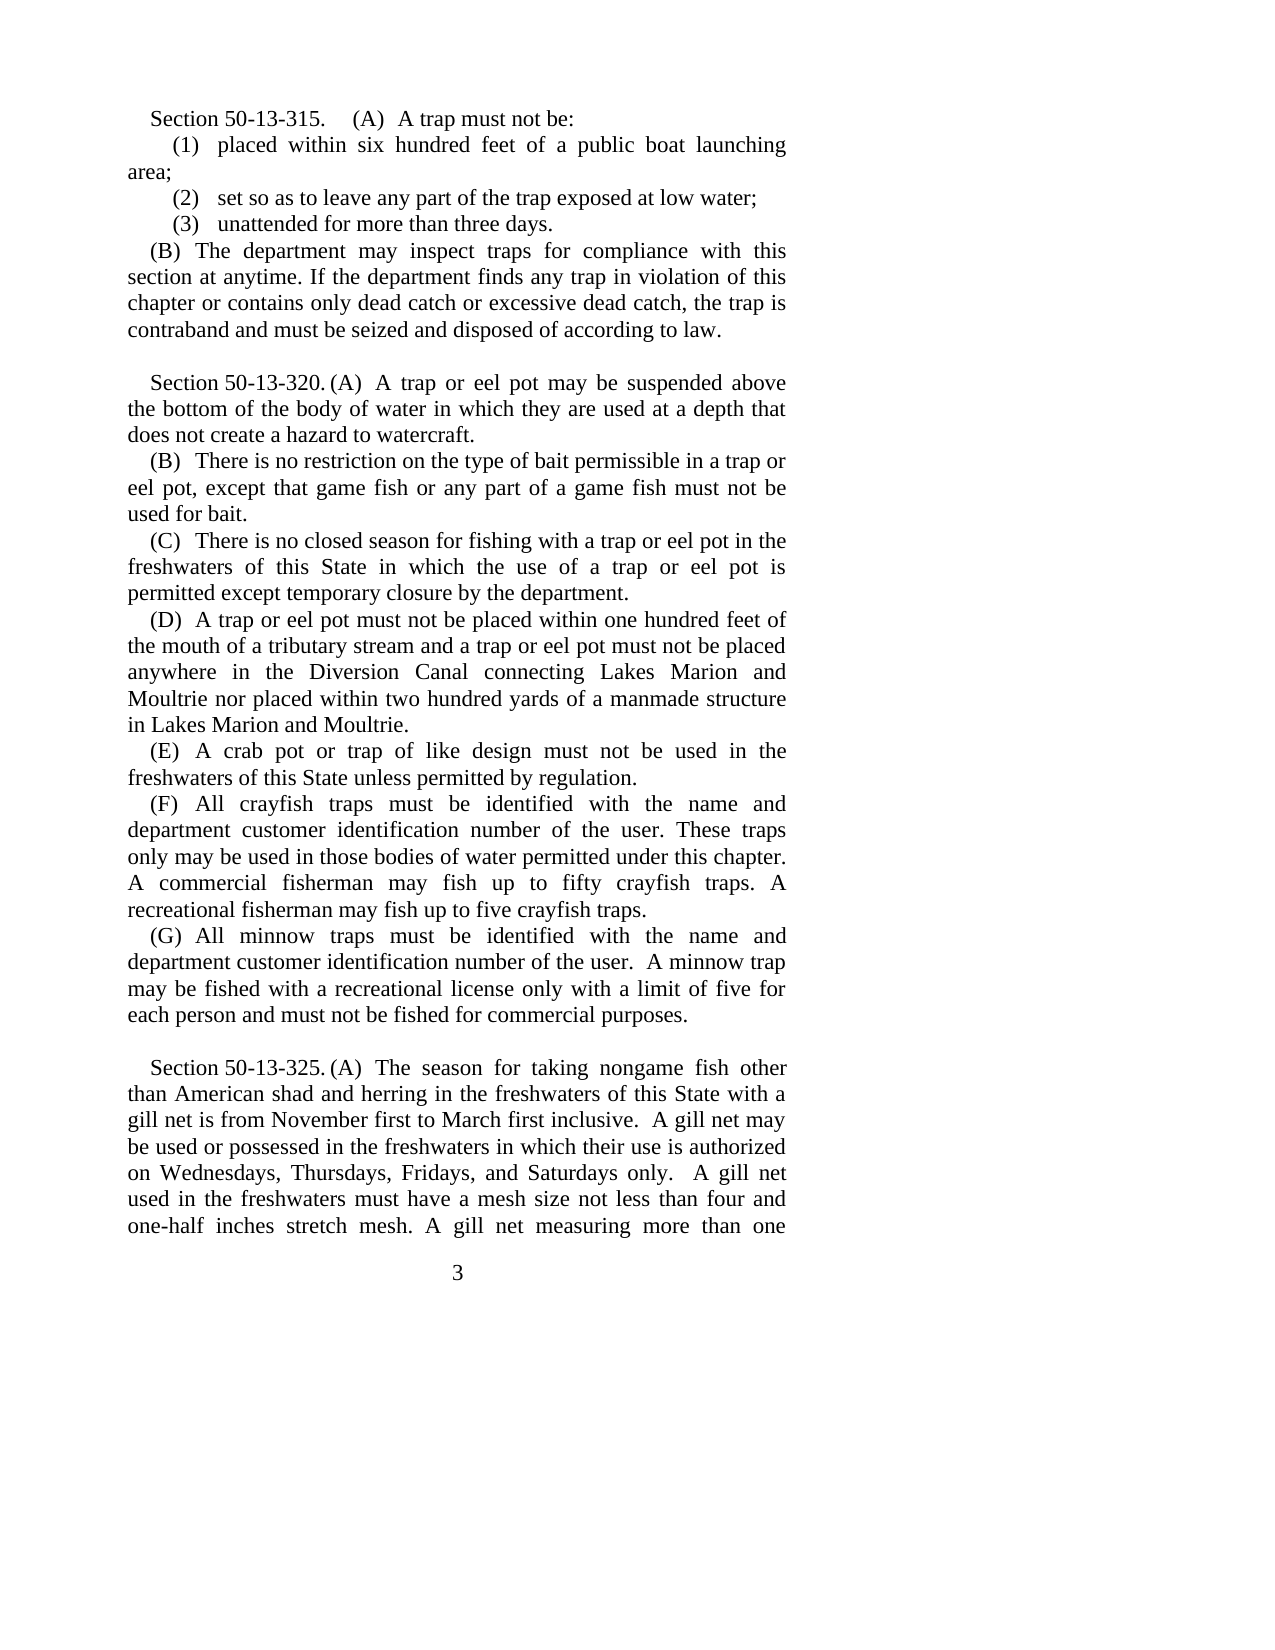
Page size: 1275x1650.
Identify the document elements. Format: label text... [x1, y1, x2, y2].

text (B) The department may inspect traps for compliance with this section at anytime. If the department finds any trap in violation of this chapter or contains only dead catch or excessive dead catch, the trap is contraband and must be seized and disposed of according to law. [127, 237, 787, 342]
text Section 50-13-315. (A) A trap must not be: [127, 105, 787, 131]
text (G) All minnow traps must be identified with the name and department customer identification number of the user. A minnow trap may be fished with a recreational license only with a limit of five for each person and must not be fished for commercial purposes. [127, 922, 787, 1027]
text Section 50-13-320. (A) A trap or eel pot may be suspended above the bottom of the body of water in which they are used at a depth that does not create a hazard to watercraft. [127, 368, 787, 448]
text (2) set so as to leave any part of the trap exposed at low water; [127, 184, 787, 210]
text (B) There is no restriction on the type of bait permissible in a trap or eel pot, except that game fish or any part of a game fish must not be used for bait. [127, 448, 787, 527]
text (D) A trap or eel pot must not be placed within one hundred feet of the mouth of a tributary stream and a trap or eel pot must not be placed anywhere in the Diversion Canal connecting Lakes Marion and Moultrie nor placed within two hundred yards of a manmade structure in Lakes Marion and Moultrie. [127, 606, 787, 737]
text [127, 1054, 787, 1238]
text (E) A crab pot or trap of like design must not be used in the freshwaters of this State unless permitted by regulation. [127, 737, 787, 790]
text (1) placed within six hundred feet of a public boat launching area; [127, 131, 787, 184]
text (3) unattended for more than three days. [127, 210, 787, 237]
text (F) All crayfish traps must be identified with the name and department customer identification number of the user. These traps only may be used in those bodies of water permitted under this chapter. A commercial fisherman may fish up to fifty crayfish traps. A recreational fisherman may fish up to five crayfish traps. [127, 790, 787, 922]
text (C) There is no closed season for fishing with a trap or eel pot in the freshwaters of this State in which the use of a trap or eel pot is permitted except temporary closure by the department. [127, 527, 787, 606]
